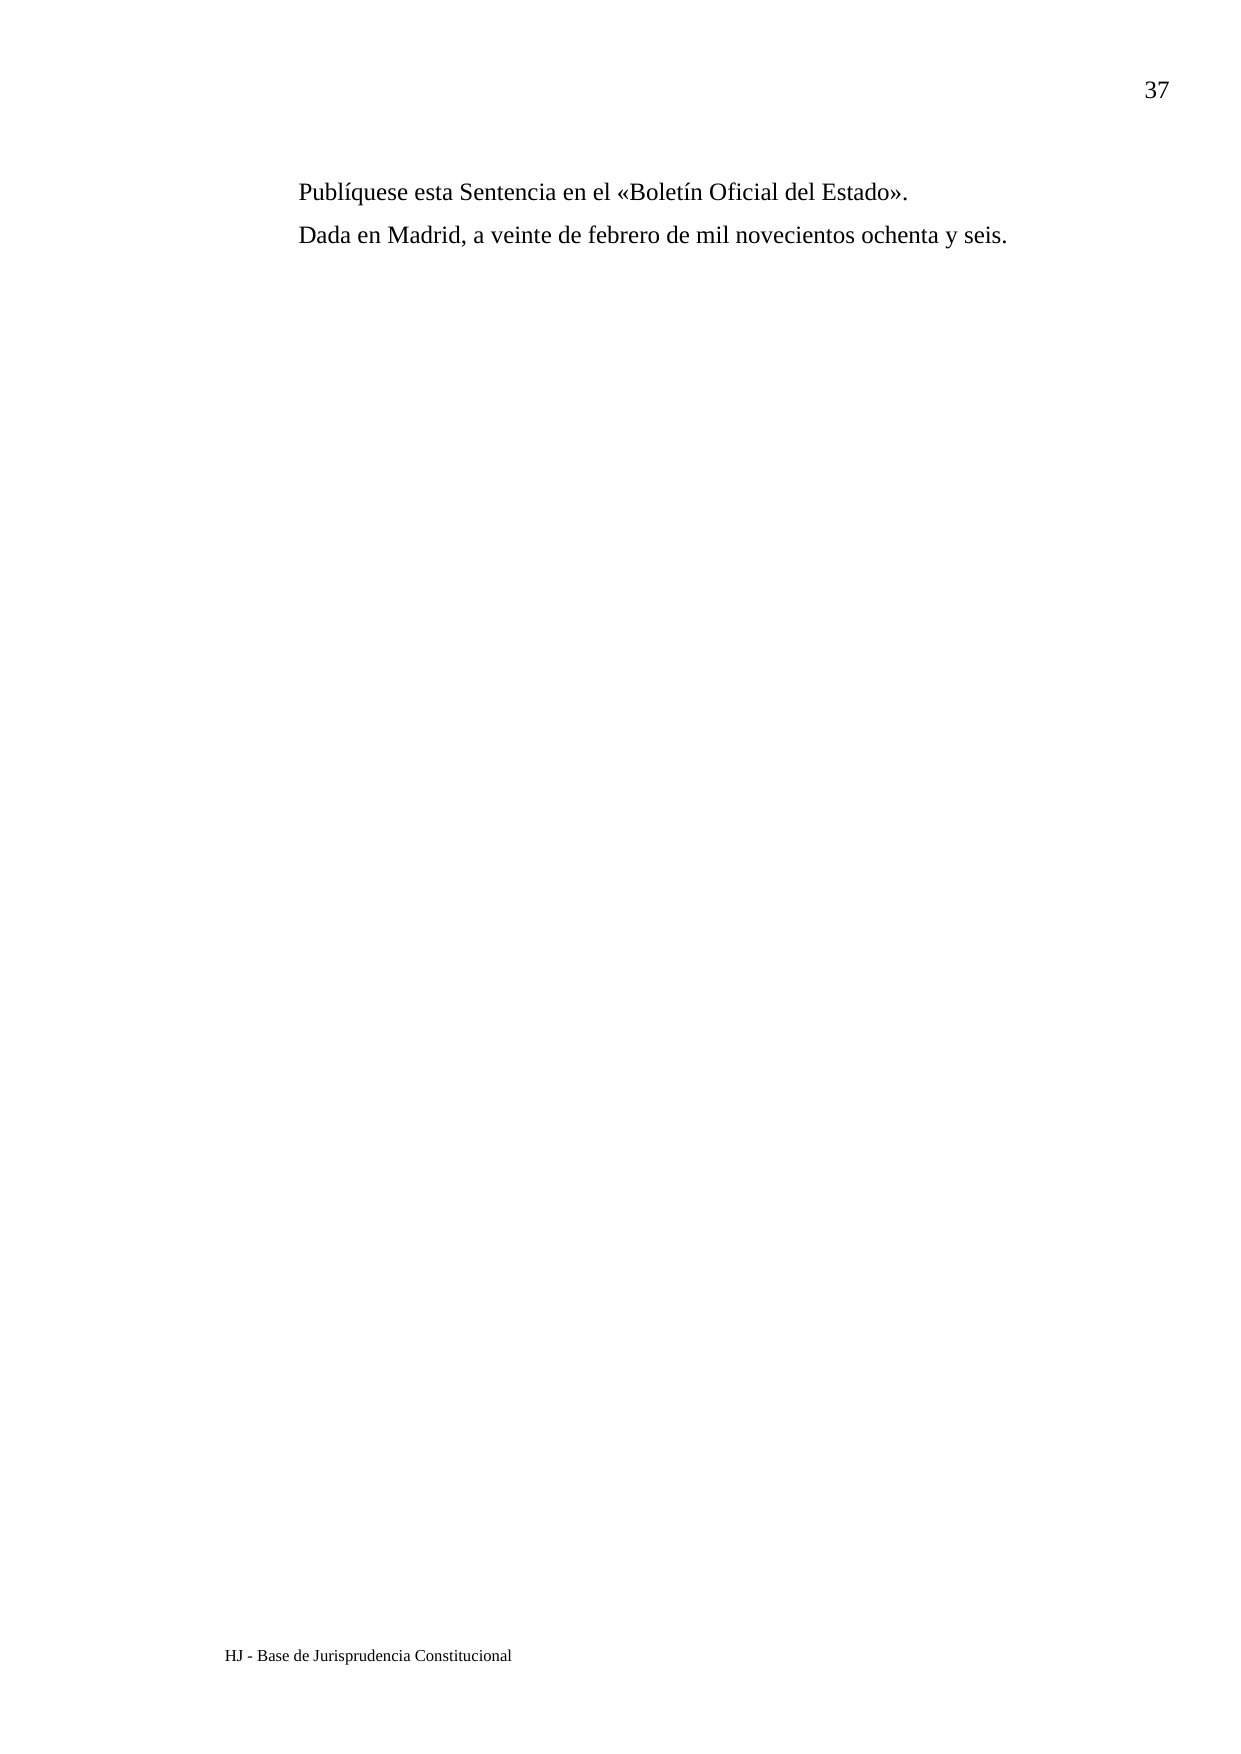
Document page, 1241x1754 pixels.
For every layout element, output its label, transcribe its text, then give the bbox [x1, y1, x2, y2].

text Dada en Madrid, a veinte de febrero de mil novecientos ochenta y seis. [224, 220, 1169, 249]
text Publíquese esta Sentencia en el «Boletín Oficial del Estado». [224, 177, 1169, 206]
